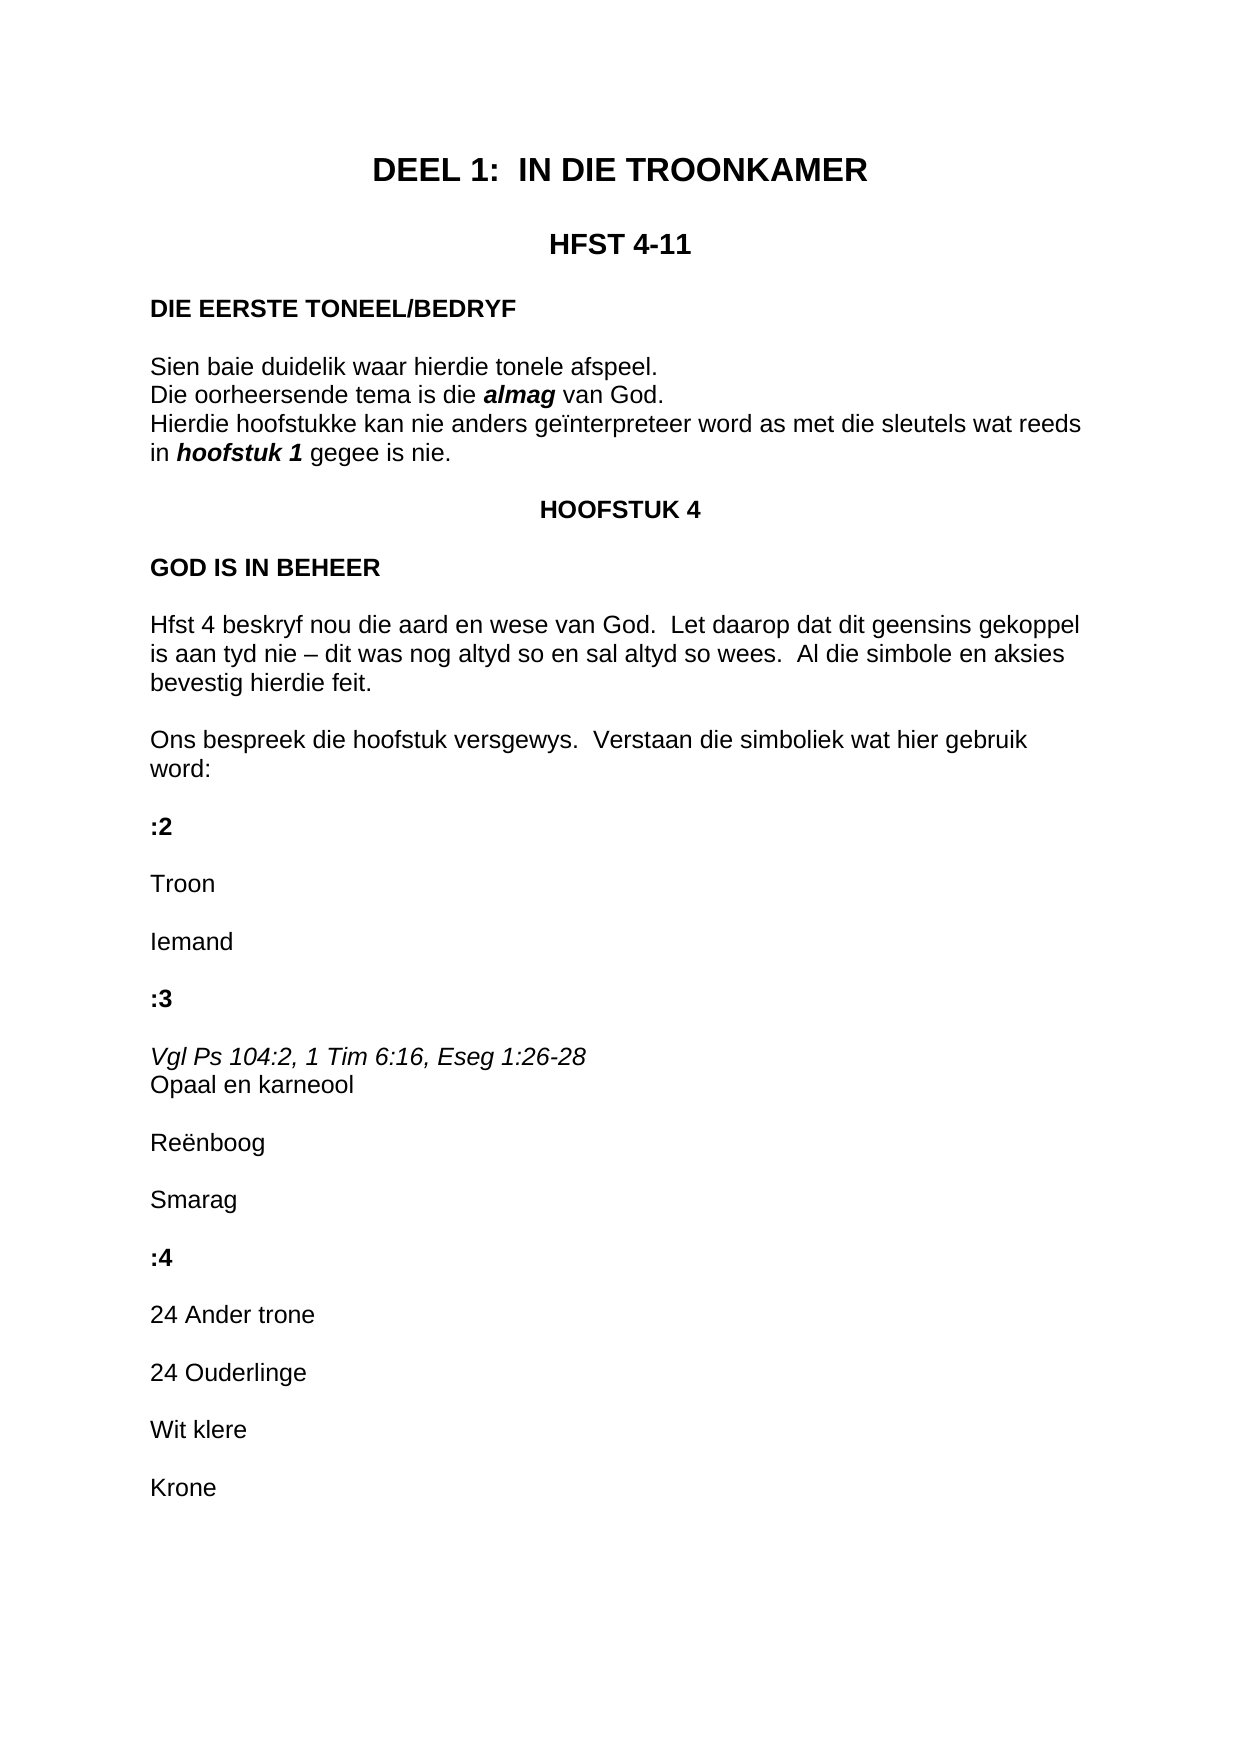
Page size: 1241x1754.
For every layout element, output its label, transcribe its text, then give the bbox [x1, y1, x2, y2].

text HOOFSTUK 4 [150, 495, 1090, 524]
text Troon [150, 869, 1090, 898]
text Hierdie hoofstukke kan nie anders geïnterpreteer word as met die sleutels wat reeds in hoofstuk 1 gegee is nie. [150, 409, 1090, 466]
text :4 [150, 1243, 1090, 1271]
text Vgl Ps 104:2, 1 Tim 6:16, Eseg 1:26-28 [150, 1041, 1090, 1070]
text 24 Ander trone [150, 1300, 1090, 1329]
text Reënboog [150, 1128, 1090, 1156]
text DIE EERSTE TONEEL/BEDRYF [150, 294, 1090, 323]
text Opaal en karneool [150, 1070, 1090, 1099]
text Iemand [150, 926, 1090, 955]
text DEEL 1: IN DIE TROONKAMER [150, 150, 1090, 188]
text :3 [150, 984, 1090, 1013]
text Wit klere [150, 1415, 1090, 1444]
text Die oorheersende tema is die almag van God. [150, 380, 1090, 409]
text 24 Ouderlinge [150, 1358, 1090, 1386]
text Sien baie duidelik waar hierdie tonele afspeel. [150, 351, 1090, 380]
text Hfst 4 beskryf nou die aard en wese van God. Let daarop dat dit geensins gekoppel is aan tyd nie – dit was nog altyd so en sal altyd so wees. Al die simbole en aksies bevestig hierdie feit. [150, 610, 1090, 696]
text Smarag [150, 1185, 1090, 1214]
text Ons bespreek die hoofstuk versgewys. Verstaan die simboliek wat hier gebruik word: [150, 725, 1090, 783]
text GOD IS IN BEHEER [150, 553, 1090, 581]
text Krone [150, 1473, 1090, 1501]
text HFST 4-11 [150, 227, 1090, 260]
text :2 [150, 811, 1090, 840]
